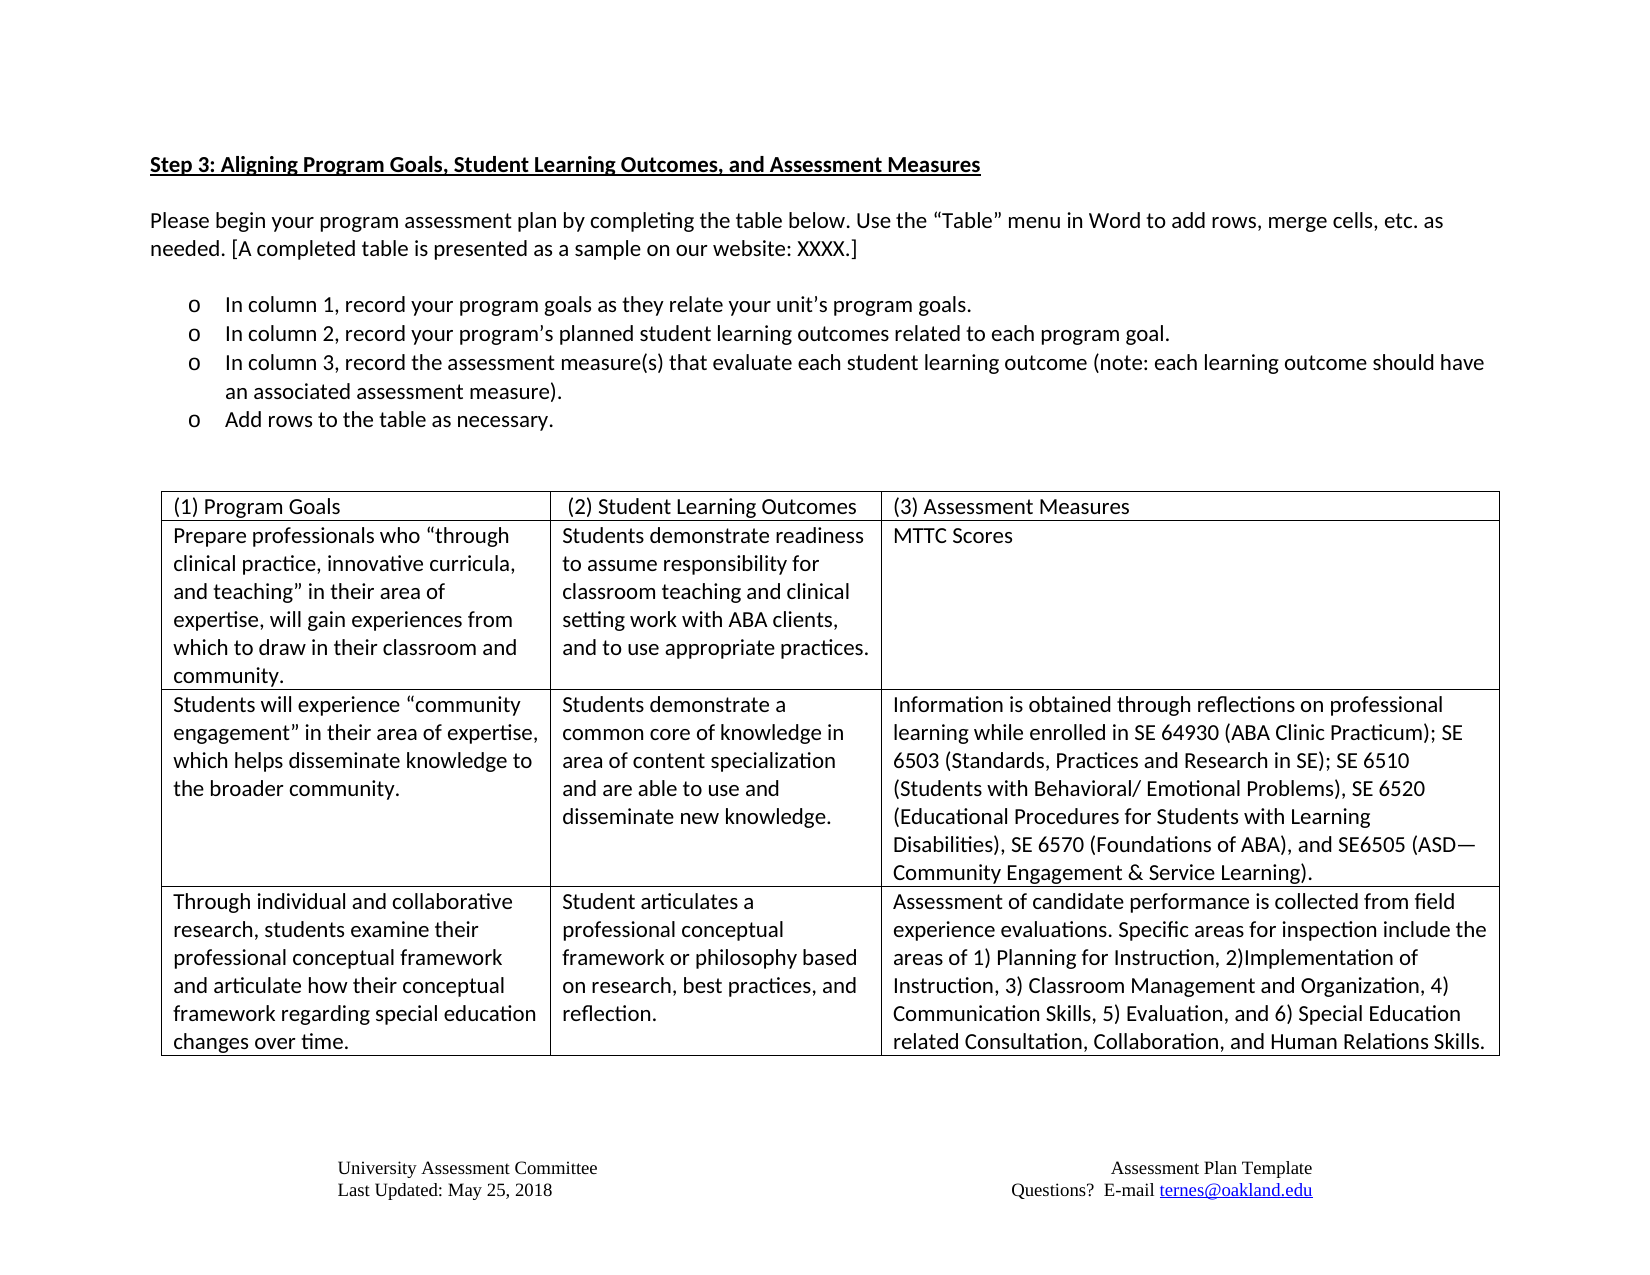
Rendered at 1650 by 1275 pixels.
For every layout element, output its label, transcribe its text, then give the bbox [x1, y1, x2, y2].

table_header (2) Student Learning Outcomes [551, 492, 881, 520]
list In column 1, record your program goals as they relate your unit’s program goals. [187, 290, 1500, 319]
table_cell MTTC Scores [882, 521, 1499, 689]
text Please begin your program assessment plan by completing the table below. Use the “Table” menu in Word to add rows, merge cells, etc. as needed. [A completed table is presented as a sample on our website: XXXX.] [150, 206, 1500, 262]
table_cell Through individual and collaborative research, students examine their professional conceptual framework and articulate how their conceptual framework regarding special education changes over time. [162, 887, 550, 1055]
table_header (3) Assessment Measures [882, 492, 1499, 520]
text Step 3: Aligning Program Goals, Student Learning Outcomes, and Assessment Measures [150, 150, 1500, 178]
table_cell Students demonstrate readiness to assume responsibility for classroom teaching and clinical setting work with ABA clients, and to use appropriate practices. [551, 521, 881, 689]
table_cell Information is obtained through reflections on professional learning while enrolled in SE 64930 (ABA Clinic Practicum); SE 6503 (Standards, Practices and Research in SE); SE 6510 (Students with Behavioral/ Emotional Problems), SE 6520 (Educational Procedures for Students with Learning Disabilities), SE 6570 (Foundations of ABA), and SE6505 (ASD—Community Engagement & Service Learning). [882, 690, 1499, 886]
table_cell Prepare professionals who “through clinical practice, innovative curricula, and teaching” in their area of expertise, will gain experiences from which to draw in their classroom and community. [162, 521, 550, 689]
list Add rows to the table as necessary. [187, 406, 1500, 435]
list In column 3, record the assessment measure(s) that evaluate each student learning outcome (note: each learning outcome should have an associated assessment measure). [187, 348, 1500, 406]
table_cell Students demonstrate a common core of knowledge in area of content specialization and are able to use and disseminate new knowledge. [551, 690, 881, 886]
table_cell Assessment of candidate performance is collected from field experience evaluations. Specific areas for inspection include the areas of 1) Planning for Instruction, 2)Implementation of Instruction, 3) Classroom Management and Organization, 4) Communication Skills, 5) Evaluation, and 6) Special Education related Consultation, Collaboration, and Human Relations Skills. [882, 887, 1499, 1055]
table_header (1) Program Goals [162, 492, 550, 520]
list In column 2, record your program’s planned student learning outcomes related to each program goal. [187, 319, 1500, 348]
table_cell Student articulates a professional conceptual framework or philosophy based on research, best practices, and reflection. [551, 887, 881, 1055]
table_cell Students will experience “community engagement” in their area of expertise, which helps disseminate knowledge to the broader community. [162, 690, 550, 886]
